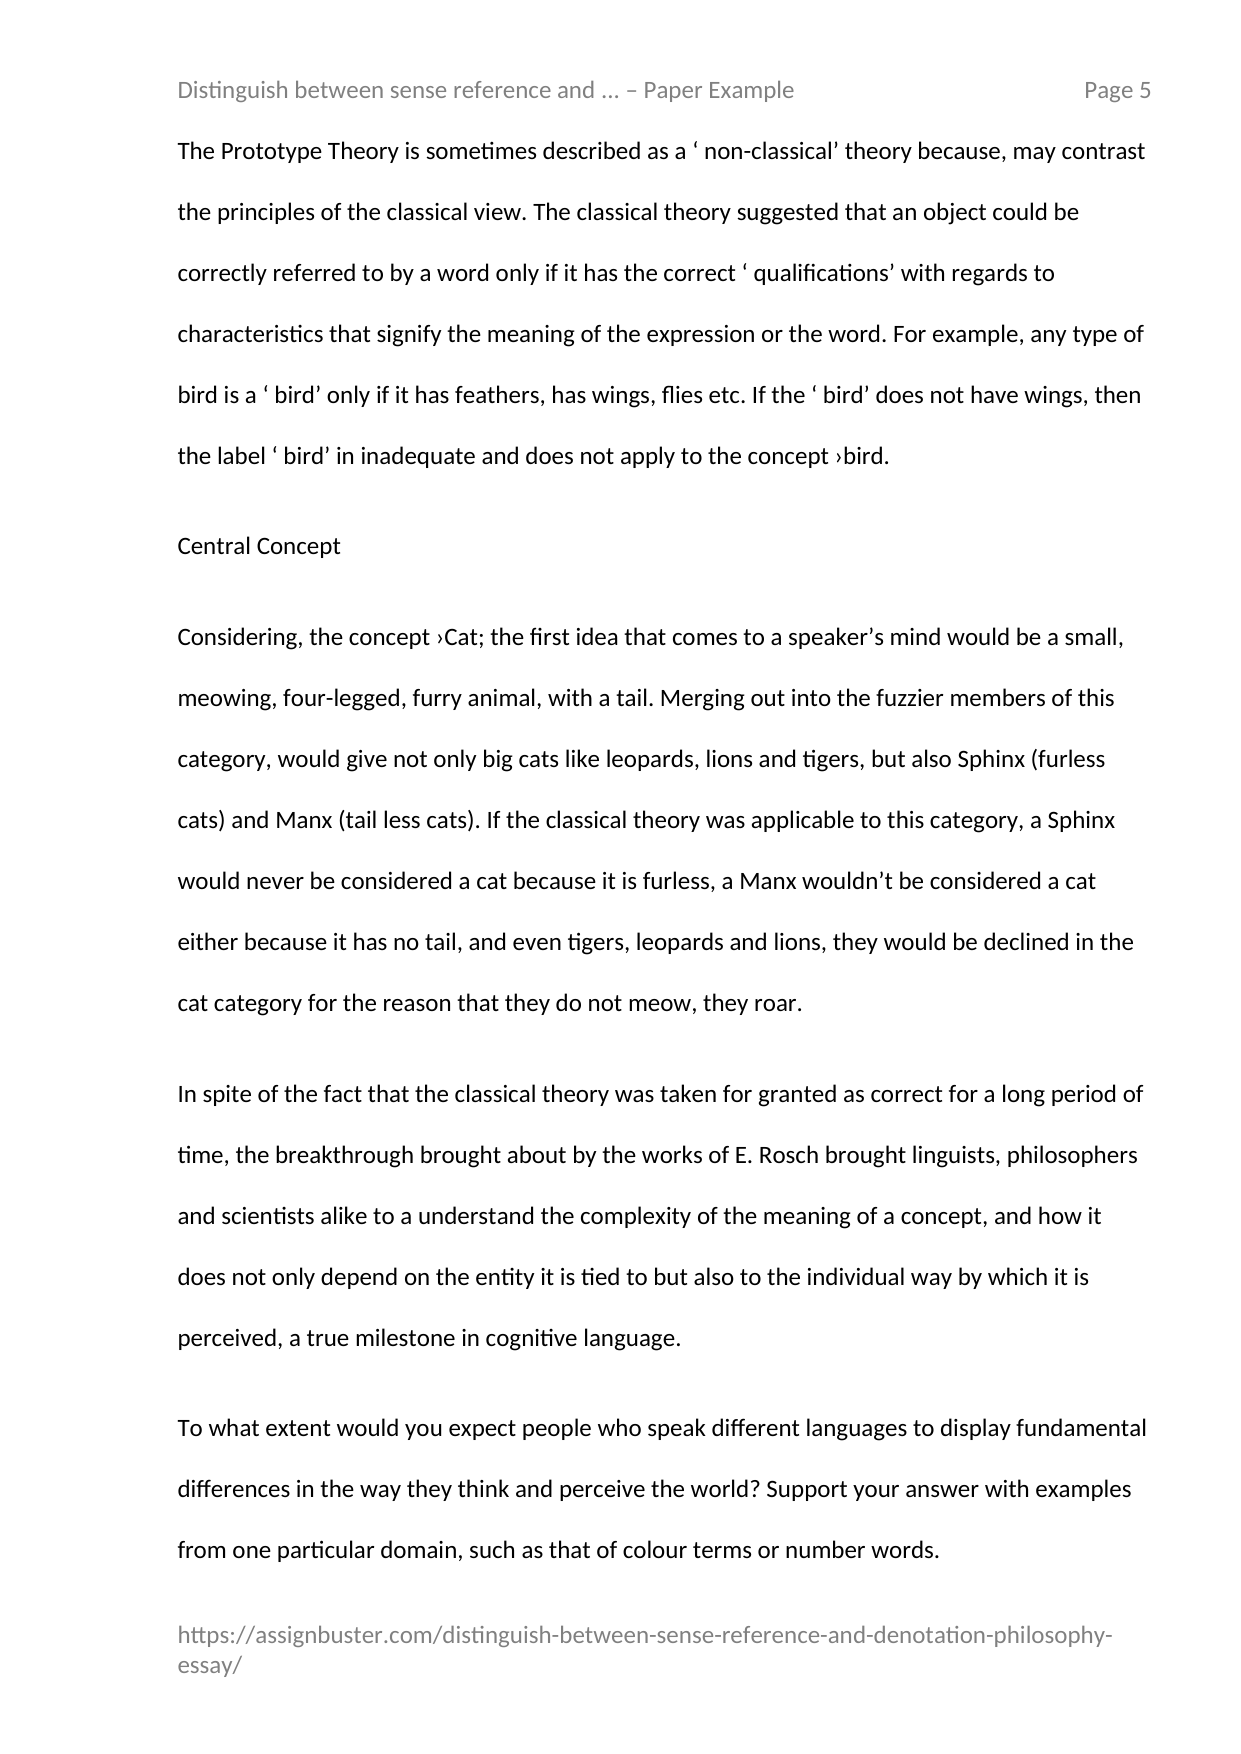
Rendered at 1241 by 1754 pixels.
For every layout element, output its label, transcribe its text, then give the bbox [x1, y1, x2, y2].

text Considering, the concept ›Cat; the first idea that comes to a speaker’s mind would be a small, meowing, four-legged, furry animal, with a tail. Merging out into the fuzzier members of this category, would give not only big cats like leopards, lions and tigers, but also Sphinx (furless cats) and Manx (tail less cats). If the classical theory was applicable to this category, a Sphinx would never be considered a cat because it is furless, a Manx wouldn’t be considered a cat either because it has no tail, and even tigers, leopards and lions, they would be declined in the cat category for the reason that they do not meow, they roar. [177, 621, 1152, 1018]
text To what extent would you expect people who speak different languages to display fundamental differences in the way they think and perceive the world? Support your answer with examples from one particular domain, such as that of colour terms or number words. [177, 1412, 1152, 1565]
text The Prototype Theory is sometimes described as a ‘ non-classical’ theory because, may contrast the principles of the classical view. The classical theory suggested that an object could be correctly referred to by a word only if it has the correct ‘ qualifications’ with regards to characteristics that signify the meaning of the expression or the word. For example, any type of bird is a ‘ bird’ only if it has feathers, has wings, flies etc. If the ‘ bird’ does not have wings, then the label ‘ bird’ in inadequate and does not apply to the concept ›bird. [177, 135, 1152, 471]
text Central Concept [177, 531, 1152, 561]
text In spite of the fact that the classical theory was taken for granted as correct for a long period of time, the breakthrough brought about by the works of E. Rosch brought linguists, philosophers and scientists alike to a understand the complexity of the meaning of a concept, and how it does not only depend on the entity it is tied to but also to the individual way by which it is perceived, a true milestone in cognitive language. [177, 1078, 1152, 1352]
